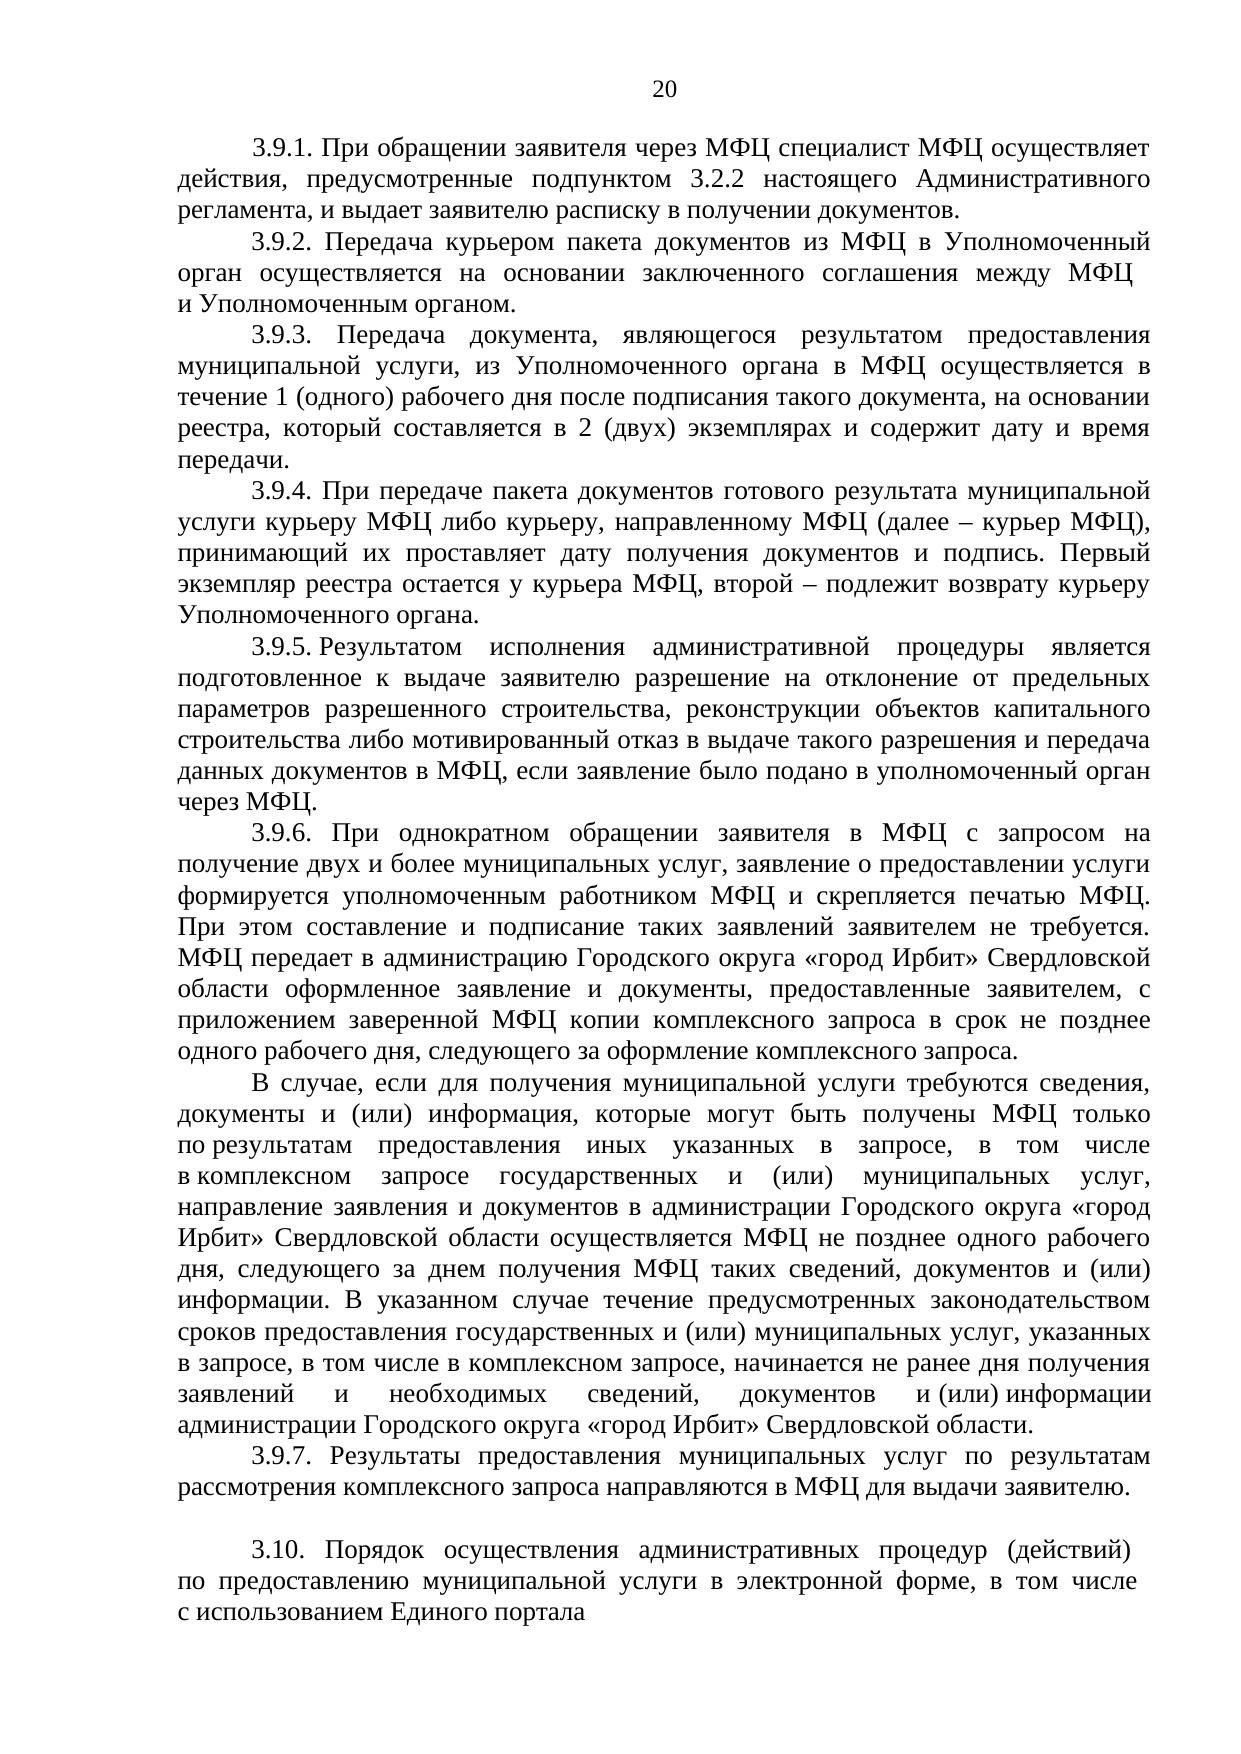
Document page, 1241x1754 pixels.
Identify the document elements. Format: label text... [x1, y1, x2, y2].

text 3.9.6. При однократном обращении заявителя в МФЦ с запросом на получение двух и более муниципальных услуг, заявление о предоставлении услуги формируется уполномоченным работником МФЦ и скрепляется печатью МФЦ. При этом составление и подписание таких заявлений заявителем не требуется. МФЦ передает в администрацию Городского округа «город Ирбит» Свердловской области оформленное заявление и документы, предоставленные заявителем, с приложением заверенной МФЦ копии комплексного запроса в срок не позднее одного рабочего дня, следующего за оформление комплексного запроса. [177, 816, 1152, 1066]
text 3.10. Порядок осуществления административных процедур (действий) по предоставлению муниципальной услуги в электронной форме, в том числе с использованием Единого портала [177, 1533, 1152, 1626]
text 3.9.4. При передаче пакета документов готового результата муниципальной услуги курьеру МФЦ либо курьеру, направленному МФЦ (далее – курьер МФЦ), принимающий их проставляет дату получения документов и подпись. Первый экземпляр реестра остается у курьера МФЦ, второй – подлежит возврату курьеру Уполномоченного органа. [177, 474, 1152, 629]
text 3.9.5. Результатом исполнения административной процедуры является подготовленное к выдаче заявителю разрешение на отклонение от предельных параметров разрешенного строительства, реконструкции объектов капитального строительства либо мотивированный отказ в выдаче такого разрешения и передача данных документов в МФЦ, если заявление было подано в уполномоченный орган через МФЦ. [177, 629, 1152, 816]
text 3.9.1. При обращении заявителя через МФЦ специалист МФЦ осуществляет действия, предусмотренные подпунктом 3.2.2 настоящего Административного регламента, и выдает заявителю расписку в получении документов. [177, 131, 1152, 225]
text 3.9.3. Передача документа, являющегося результатом предоставления муниципальной услуги, из Уполномоченного органа в МФЦ осуществляется в течение 1 (одного) рабочего дня после подписания такого документа, на основании реестра, который составляется в 2 (двух) экземплярах и содержит дату и время передачи. [177, 318, 1152, 474]
text 3.9.7. Результаты предоставления муниципальных услуг по результатам рассмотрения комплексного запроса направляются в МФЦ для выдачи заявителю. [177, 1439, 1152, 1502]
text В случае, если для получения муниципальной услуги требуются сведения, документы и (или) информация, которые могут быть получены МФЦ только по результатам предоставления иных указанных в запросе, в том числе в комплексном запросе государственных и (или) муниципальных услуг, направление заявления и документов в администрации Городского округа «город Ирбит» Свердловской области осуществляется МФЦ не позднее одного рабочего дня, следующего за днем получения МФЦ таких сведений, документов и (или) информации. В указанном случае течение предусмотренных законодательством сроков предоставления государственных и (или) муниципальных услуг, указанных в запросе, в том числе в комплексном запросе, начинается не ранее дня получения заявлений и необходимых сведений, документов и (или) информации администрации Городского округа «город Ирбит» Свердловской области. [177, 1066, 1152, 1439]
text 3.9.2. Передача курьером пакета документов из МФЦ в Уполномоченный орган осуществляется на основании заключенного соглашения между МФЦ и Уполномоченным органом. [177, 225, 1152, 318]
